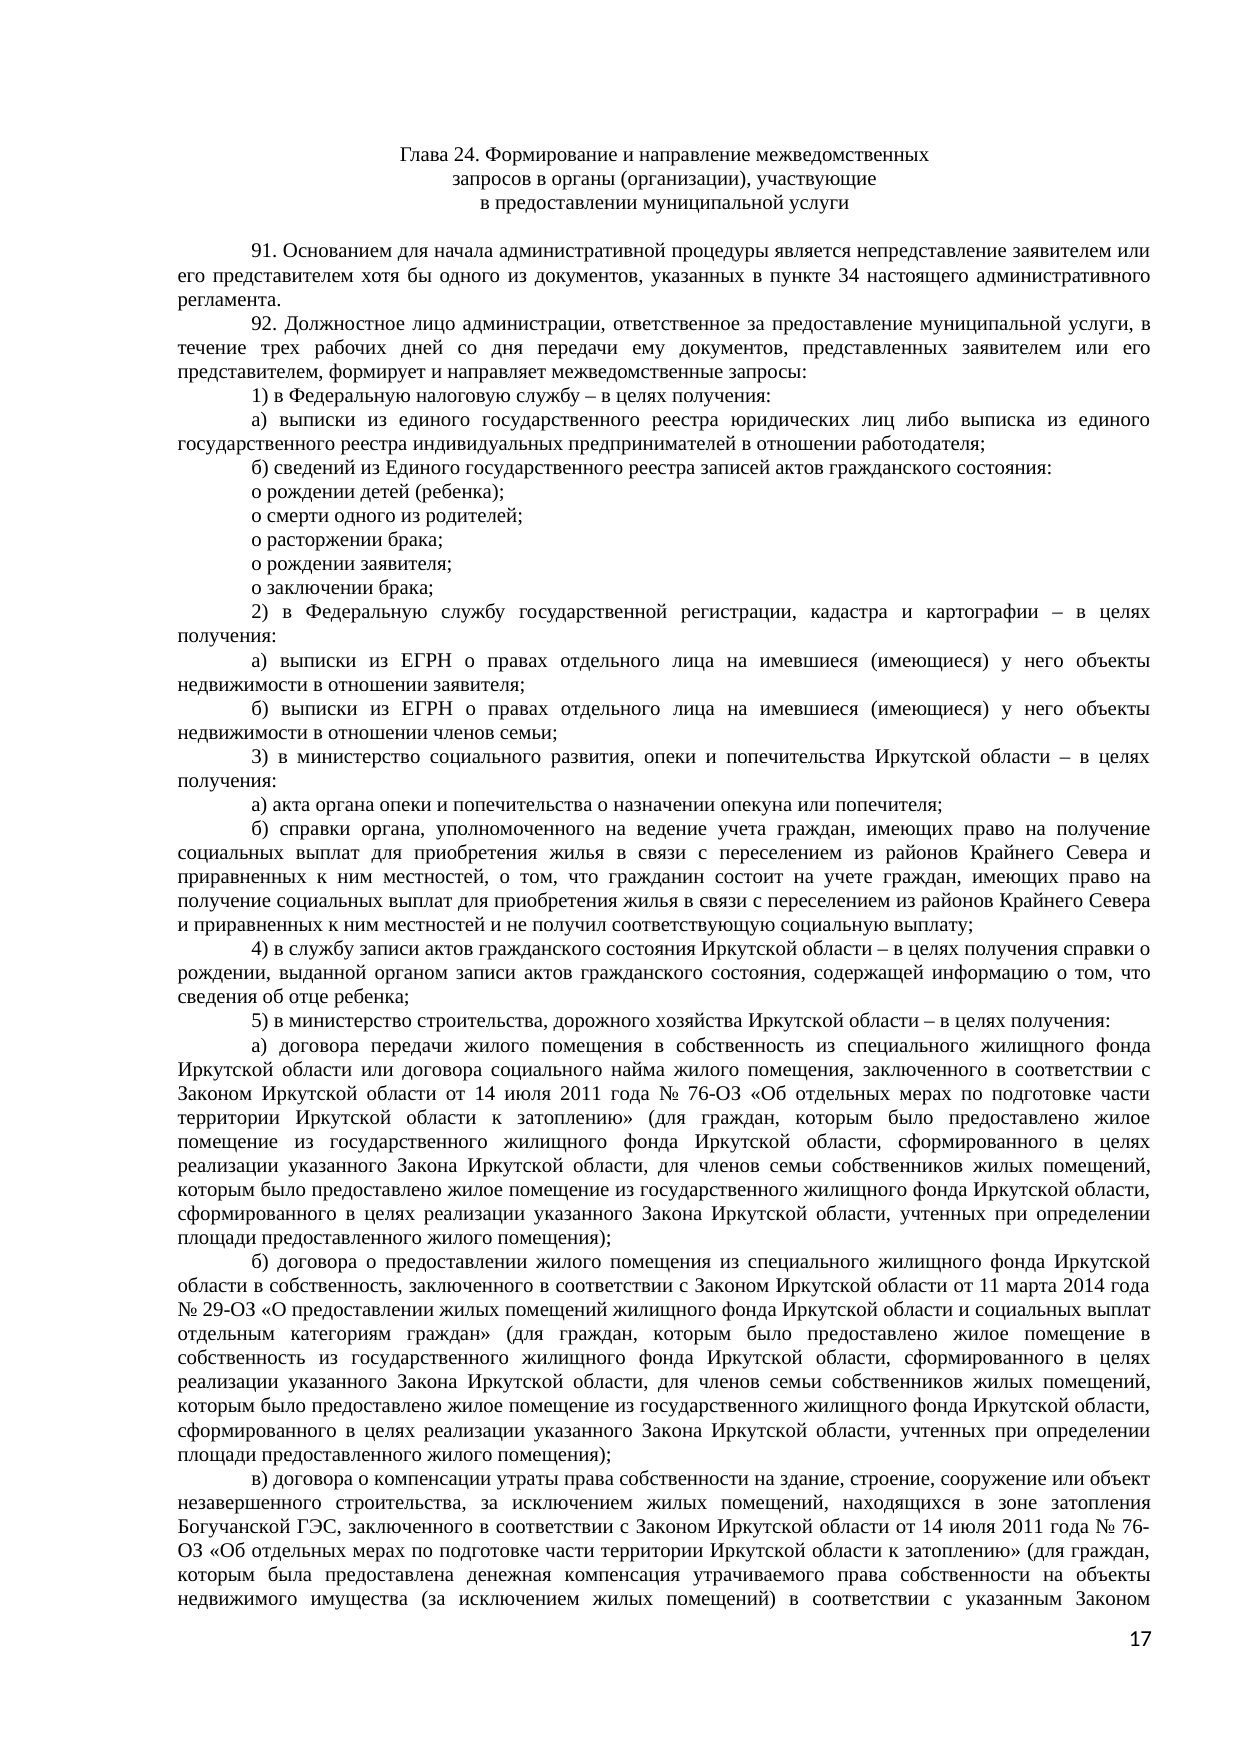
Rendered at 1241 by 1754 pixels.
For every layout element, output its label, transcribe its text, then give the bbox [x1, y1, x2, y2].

text 2) в Федеральную службу государственной регистрации, кадастра и картографии – в целях получения: [177, 599, 1152, 647]
text о заключении брака; [177, 575, 1152, 599]
text 92. Должностное лицо администрации, ответственное за предоставление муниципальной услуги, в течение трех рабочих дней со дня передачи ему документов, представленных заявителем или его представителем, формирует и направляет межведомственные запросы: [177, 311, 1152, 383]
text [177, 1466, 1152, 1610]
text б) договора о предоставлении жилого помещения из специального жилищного фонда Иркутской области в собственность, заключенного в соответствии с Законом Иркутской области от 11 марта 2014 года № 29-ОЗ «О предоставлении жилых помещений жилищного фонда Иркутской области и социальных выплат отдельным категориям граждан» (для граждан, которым было предоставлено жилое помещение в собственность из государственного жилищного фонда Иркутской области, сформированного в целях реализации указанного Закона Иркутской области, для членов семьи собственников жилых помещений, которым было предоставлено жилое помещение из государственного жилищного фонда Иркутской области, сформированного в целях реализации указанного Закона Иркутской области, учтенных при определении площади предоставленного жилого помещения); [177, 1249, 1152, 1466]
text о смерти одного из родителей; [177, 503, 1152, 527]
text б) справки органа, уполномоченного на ведение учета граждан, имеющих право на получение социальных выплат для приобретения жилья в связи с переселением из районов Крайнего Севера и приравненных к ним местностей, о том, что гражданин состоит на учете граждан, имеющих право на получение социальных выплат для приобретения жилья в связи с переселением из районов Крайнего Севера и приравненных к ним местностей и не получил соответствующую социальную выплату; [177, 816, 1152, 936]
text о рождении детей (ребенка); [177, 479, 1152, 503]
text 4) в службу записи актов гражданского состояния Иркутской области – в целях получения справки о рождении, выданной органом записи актов гражданского состояния, содержащей информацию о том, что сведения об отце ребенка; [177, 936, 1152, 1008]
text а) договора передачи жилого помещения в собственность из специального жилищного фонда Иркутской области или договора социального найма жилого помещения, заключенного в соответствии с Законом Иркутской области от 14 июля 2011 года № 76-ОЗ «Об отдельных мерах по подготовке части территории Иркутской области к затоплению» (для граждан, которым было предоставлено жилое помещение из государственного жилищного фонда Иркутской области, сформированного в целях реализации указанного Закона Иркутской области, для членов семьи собственников жилых помещений, которым было предоставлено жилое помещение из государственного жилищного фонда Иркутской области, сформированного в целях реализации указанного Закона Иркутской области, учтенных при определении площади предоставленного жилого помещения); [177, 1032, 1152, 1249]
text 91. Основанием для начала административной процедуры является непредставление заявителем или его представителем хотя бы одного из документов, указанных в пункте 34 настоящего административного регламента. [177, 238, 1152, 311]
text а) акта органа опеки и попечительства о назначении опекуна или попечителя; [177, 792, 1152, 816]
text б) выписки из ЕГРН о правах отдельного лица на имевшиеся (имеющиеся) у него объекты недвижимости в отношении членов семьи; [177, 696, 1152, 744]
text а) выписки из ЕГРН о правах отдельного лица на имевшиеся (имеющиеся) у него объекты недвижимости в отношении заявителя; [177, 647, 1152, 696]
text б) сведений из Единого государственного реестра записей актов гражданского состояния: [177, 455, 1152, 479]
text 3) в министерство социального развития, опеки и попечительства Иркутской области – в целях получения: [177, 744, 1152, 792]
text о рождении заявителя; [177, 551, 1152, 575]
text Глава 24. Формирование и направление межведомственных запросов в органы (организации), участвующие в предоставлении муниципальной услуги [177, 142, 1152, 214]
text 5) в министерство строительства, дорожного хозяйства Иркутской области – в целях получения: [177, 1008, 1152, 1032]
text 1) в Федеральную налоговую службу – в целях получения: [177, 383, 1152, 407]
text о расторжении брака; [177, 527, 1152, 551]
text а) выписки из единого государственного реестра юридических лиц либо выписка из единого государственного реестра индивидуальных предпринимателей в отношении работодателя; [177, 407, 1152, 455]
